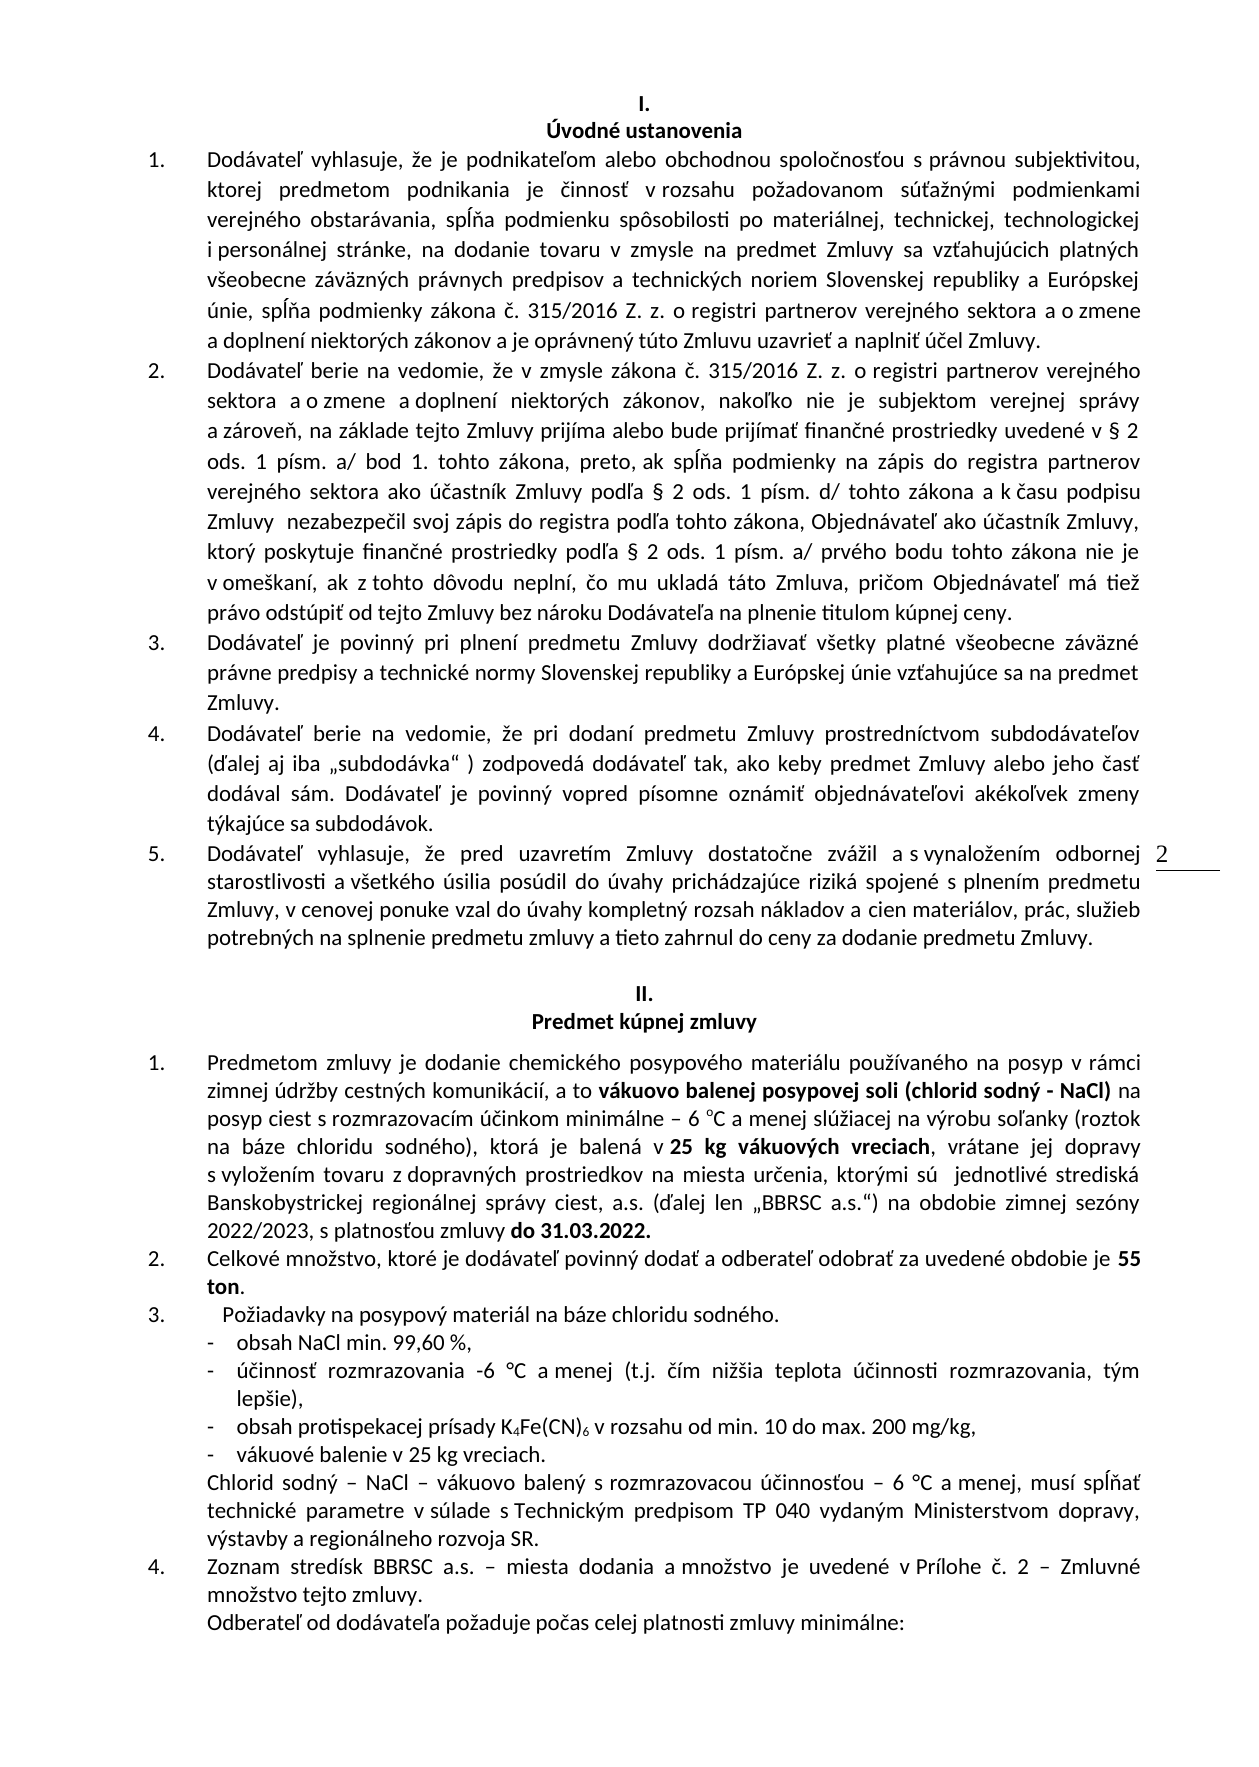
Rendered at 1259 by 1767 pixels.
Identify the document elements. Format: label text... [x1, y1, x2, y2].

list vákuové balenie v 25 kg vreciach. [207, 1440, 1141, 1468]
list Dodávateľ je povinný pri plnení predmetu Zmluvy dodržiavať všetky platné všeobecne záväzné právne predpisy a technické normy Slovenskej republiky a Európskej únie vzťahujúce sa na predmet Zmluvy. [148, 628, 1141, 716]
list Dodávateľ berie na vedomie, že v zmysle zákona č. 315/2016 Z. z. o registri partnerov verejného sektora a o zmene a doplnení niektorých zákonov, nakoľko nie je subjektom verejnej správy a zároveň, na základe tejto Zmluvy prijíma alebo bude prijímať finančné prostriedky uvedené v § 2 ods. 1 písm. a/ bod 1. tohto zákona, preto, ak spĺňa podmienky na zápis do registra partnerov verejného sektora ako účastník Zmluvy podľa § 2 ods. 1 písm. d/ tohto zákona a k času podpisu Zmluvy nezabezpečil svoj zápis do registra podľa tohto zákona, Objednávateľ ako účastník Zmluvy, ktorý poskytuje finančné prostriedky podľa § 2 ods. 1 písm. a/ prvého bodu tohto zákona nie je v omeškaní, ak z tohto dôvodu neplní, čo mu ukladá táto Zmluva, pričom Objednávateľ má tiež právo odstúpiť od tejto Zmluvy bez nároku Dodávateľa na plnenie titulom kúpnej ceny. [148, 356, 1141, 626]
text Odberateľ od dodávateľa požaduje počas celej platnosti zmluvy minimálne: [148, 1608, 1141, 1636]
list Predmetom zmluvy je dodanie chemického posypového materiálu používaného na posyp v rámci zimnej údržby cestných komunikácií, a to vákuovo balenej posypovej soli (chlorid sodný - NaCl) na posyp ciest s rozmrazovacím účinkom minimálne – 6 oC a menej slúžiacej na výrobu soľanky (roztok na báze chloridu sodného), ktorá je balená v 25 kg vákuových vreciach, vrátane jej dopravy s vyložením tovaru z dopravných prostriedkov na miesta určenia, ktorými sú jednotlivé strediská Banskobystrickej regionálnej správy ciest, a.s. (ďalej len „BBRSC a.s.“) na obdobie zimnej sezóny 2022/2023, s platnosťou zmluvy do 31.03.2022. [148, 1048, 1141, 1244]
text Úvodné ustanovenia [148, 117, 1141, 145]
list obsah NaCl min. 99,60 %, [207, 1328, 1141, 1356]
text Predmet kúpnej zmluvy [148, 1007, 1141, 1035]
list účinnosť rozmrazovania -6 °C a menej (t.j. čím nižšia teplota účinnosti rozmrazovania, tým lepšie), [207, 1356, 1141, 1412]
list Dodávateľ berie na vedomie, že pri dodaní predmetu Zmluvy prostredníctvom subdodávateľov (ďalej aj iba „subdodávka“ ) zodpovedá dodávateľ tak, ako keby predmet Zmluvy alebo jeho časť dodával sám. Dodávateľ je povinný vopred písomne oznámiť objednávateľovi akékoľvek zmeny týkajúce sa subdodávok. [148, 719, 1141, 837]
text II. [148, 979, 1141, 1007]
list Dodávateľ vyhlasuje, že pred uzavretím Zmluvy dostatočne zvážil a s vynaložením odbornej starostlivosti a všetkého úsilia posúdil do úvahy prichádzajúce riziká spojené s plnením predmetu Zmluvy, v cenovej ponuke vzal do úvahy kompletný rozsah nákladov a cien materiálov, prác, služieb potrebných na splnenie predmetu zmluvy a tieto zahrnul do ceny za dodanie predmetu Zmluvy. [148, 839, 1141, 952]
text I. [148, 89, 1141, 117]
text Chlorid sodný – NaCl – vákuovo balený s rozmrazovacou účinnosťou – 6 °C a menej, musí spĺňať technické parametre v súlade s Technickým predpisom TP 040 vydaným Ministerstvom dopravy, výstavby a regionálneho rozvoja SR. [207, 1468, 1141, 1552]
list Celkové množstvo, ktoré je dodávateľ povinný dodať a odberateľ odobrať za uvedené obdobie je 55 ton. [148, 1244, 1141, 1300]
list Zoznam stredísk BBRSC a.s. – miesta dodania a množstvo je uvedené v Prílohe č. 2 – Zmluvné množstvo tejto zmluvy. [148, 1552, 1141, 1608]
list Dodávateľ vyhlasuje, že je podnikateľom alebo obchodnou spoločnosťou s právnou subjektivitou, ktorej predmetom podnikania je činnosť v rozsahu požadovanom súťažnými podmienkami verejného obstarávania, spĺňa podmienku spôsobilosti po materiálnej, technickej, technologickej i personálnej stránke, na dodanie tovaru v zmysle na predmet Zmluvy sa vzťahujúcich platných všeobecne záväzných právnych predpisov a technických noriem Slovenskej republiky a Európskej únie, spĺňa podmienky zákona č. 315/2016 Z. z. o registri partnerov verejného sektora a o zmene a doplnení niektorých zákonov a je oprávnený túto Zmluvu uzavrieť a naplniť účel Zmluvy. [148, 145, 1141, 354]
list Požiadavky na posypový materiál na báze chloridu sodného. [148, 1300, 1141, 1328]
list obsah protispekacej prísady K4Fe(CN)6 v rozsahu od min. 10 do max. 200 mg/kg, [207, 1412, 1141, 1440]
